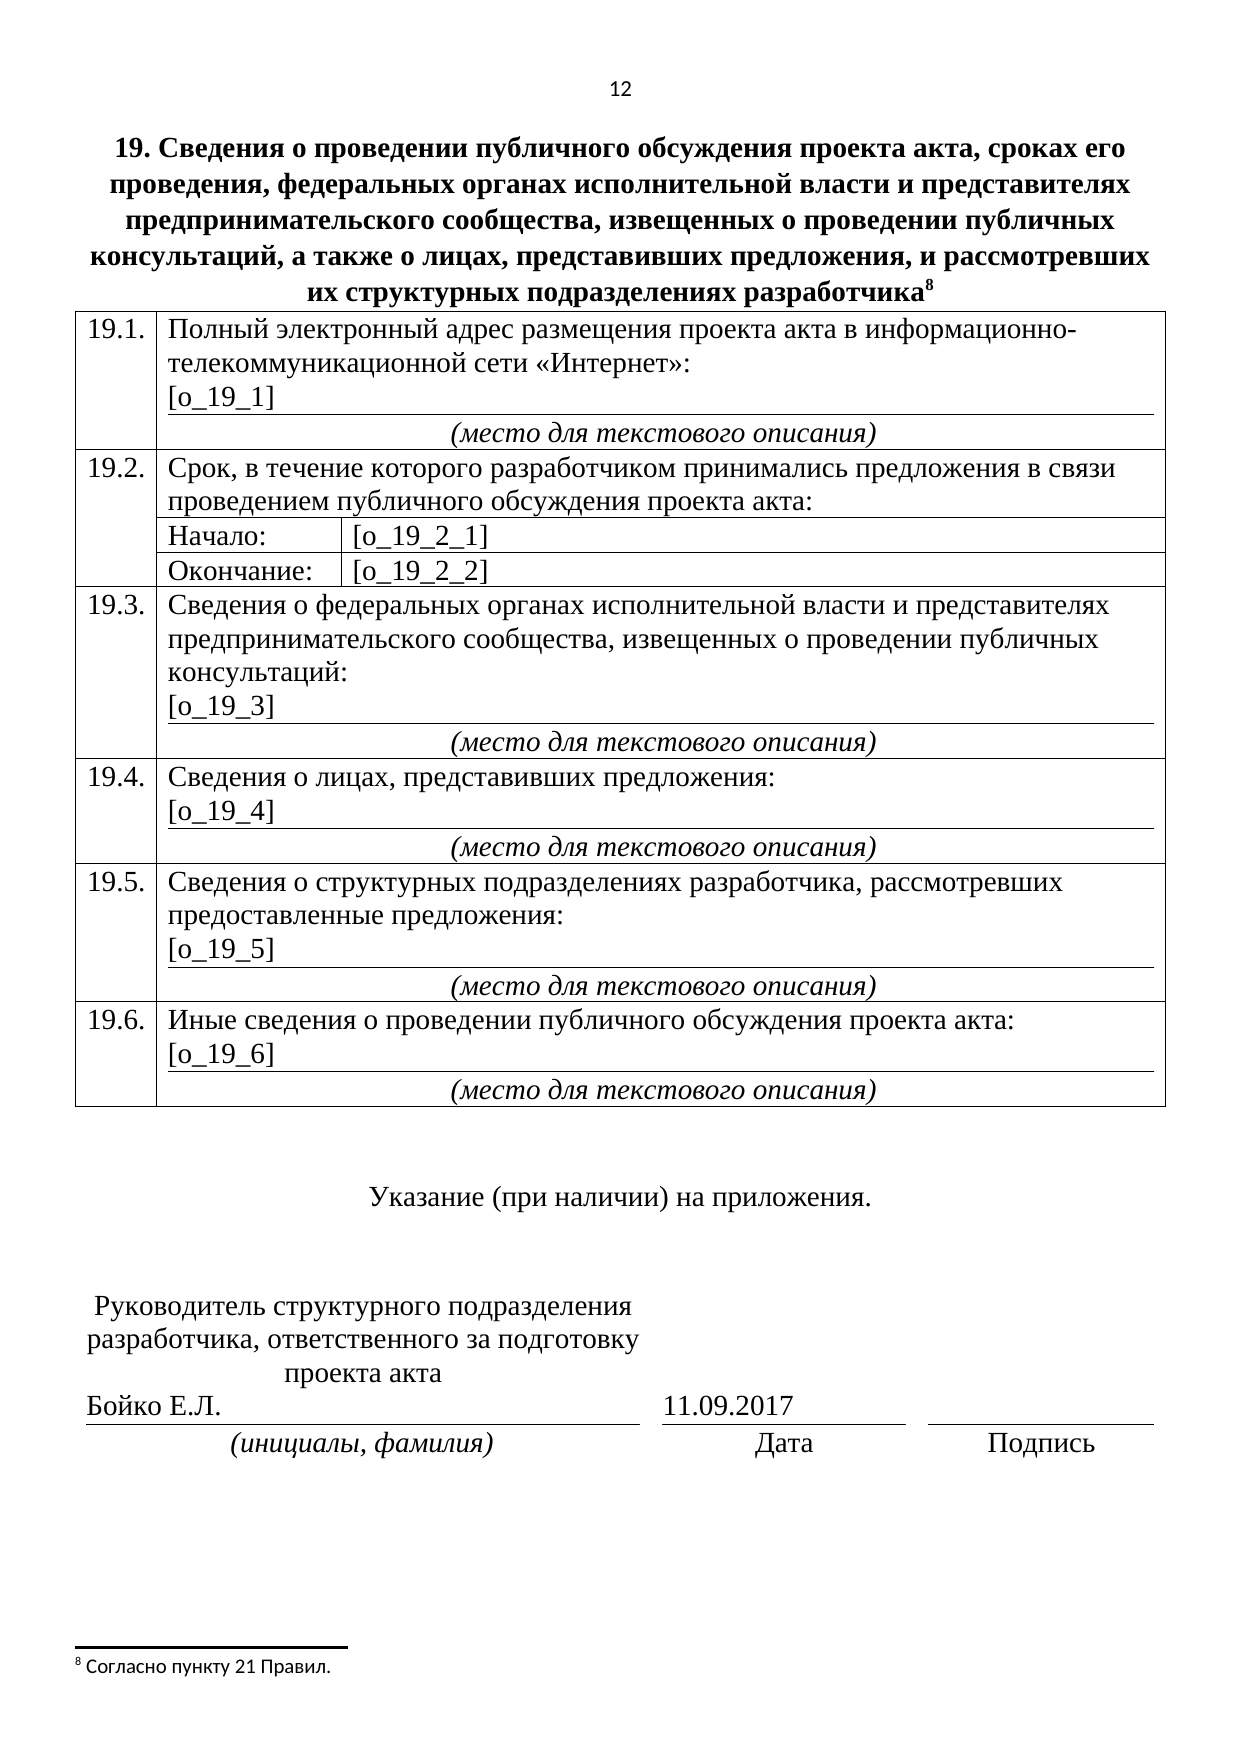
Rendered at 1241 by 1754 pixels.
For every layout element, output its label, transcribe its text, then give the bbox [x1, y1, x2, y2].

table_cell Сведения о федеральных органах исполнительной власти и представителях предпринимательского сообщества, извещенных о проведении публичных консультаций: [o_19_3] (место для текстового описания) [157, 587, 1165, 758]
table_header Полный электронный адрес размещения проекта акта в информационно-телекоммуникационной сети «Интернет»: [o_19_1] (место для текстового описания) [157, 312, 1165, 449]
table_header 19.1. [76, 312, 156, 449]
table_cell 19.4. [76, 759, 156, 863]
table_cell Сведения о структурных подразделениях разработчика, рассмотревших предоставленные предложения: [o_19_5] (место для текстового описания) [157, 864, 1165, 1001]
table_cell Сведения о лицах, представивших предложения: [o_19_4] (место для текстового описания) [157, 759, 1165, 863]
table_cell 19.2. [76, 450, 156, 586]
table_cell [o_19_2_1] [342, 518, 1165, 552]
table_cell Иные сведения о проведении публичного обсуждения проекта акта: [o_19_6] (место для текстового описания) [157, 1002, 1165, 1106]
table_cell 19.5. [76, 864, 156, 1001]
text 19. Сведения о проведении публичного обсуждения проекта акта, сроках его проведения, федеральных органах исполнительной власти и представителях предпринимательского сообщества, извещенных о проведении публичных консультаций, а также о лицах, представивших предложения, и рассмотревших их структурных подразделениях разработчика [75, 130, 1165, 308]
table_header Подпись [917, 1288, 1165, 1458]
table_cell 19.3. [76, 587, 156, 758]
table_cell Окончание: [157, 553, 341, 586]
table_cell Срок, в течение которого разработчиком принимались предложения в связи проведением публичного обсуждения проекта акта: [157, 450, 1165, 517]
text Указание (при наличии) на приложения. [75, 1179, 1165, 1213]
table_header 11.09.2017 Дата [651, 1288, 917, 1458]
table_cell Начало: [157, 518, 341, 552]
table_header Руководитель структурного подразделения разработчика, ответственного за подготовку проекта акта Бойко Е.Л. (инициалы, фамилия) [75, 1288, 651, 1458]
table_cell 19.6. [76, 1002, 156, 1106]
table_cell [o_19_2_2] [342, 553, 1165, 586]
